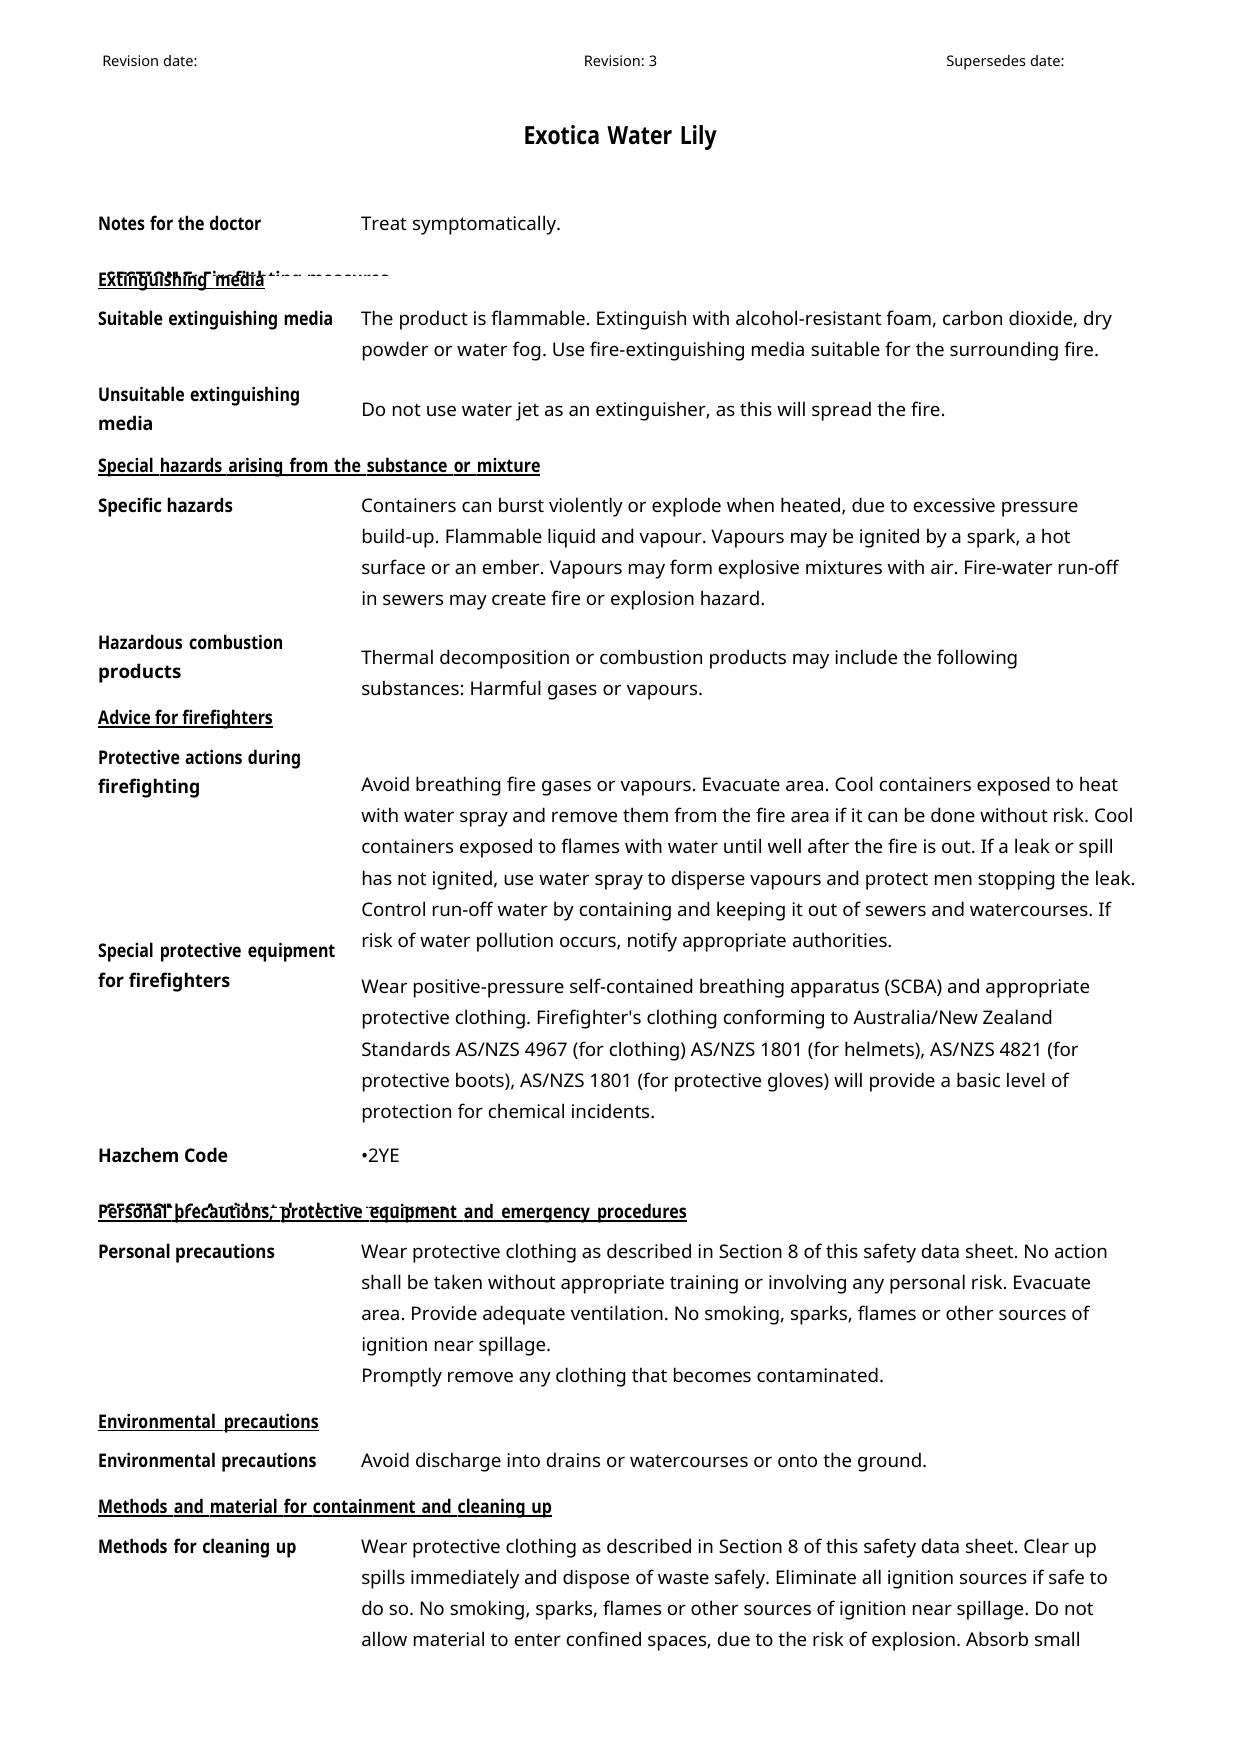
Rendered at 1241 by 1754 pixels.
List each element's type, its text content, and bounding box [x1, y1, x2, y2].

subtitle Special hazards arising from the substance or mixture [98, 452, 1159, 478]
text Notes for the doctor Treat symptomatically. [98, 210, 1159, 236]
text Environmental precautions Avoid discharge into drains or watercourses or onto the ground. [98, 1448, 1159, 1473]
text Suitable extinguishing media The product is flammable. Extinguish with alcohol-resistant foam, carbon dioxide, dry powder or water fog. Use fire-extinguishing media suitable for the surrounding fire. [98, 306, 1131, 362]
subtitle Methods and material for containment and cleaning up [98, 1493, 1159, 1519]
text Specific hazards Containers can burst violently or explode when heated, due to excessive pressure build-up. Flammable liquid and vapour. Vapours may be ignited by a spark, a hot surface or an ember. Vapours may form explosive mixtures with air. Fire-water run-off in sewers may create fire or explosion hazard. [98, 492, 1131, 611]
subtitle Extinguishing media [98, 266, 1159, 292]
text Advice for firefighters [98, 704, 338, 730]
text Hazchem Code •2YE [98, 1143, 1159, 1168]
subtitle Environmental precautions [98, 1408, 1159, 1434]
text Wear positive-pressure self-contained breathing apparatus (SCBA) and appropriate protective clothing. Firefighter's clothing conforming to Australia/New Zealand Standards AS/NZS 4967 (for clothing) AS/NZS 1801 (for helmets), AS/NZS 4821 (for protective boots), AS/NZS 1801 (for protective gloves) will provide a basic level of protection for chemical incidents. [361, 973, 1141, 1124]
text Special protective equipment for firefighters [98, 938, 338, 992]
subtitle Unsuitable extinguishing media [98, 381, 305, 436]
text Hazardous combustion products [98, 629, 338, 684]
text Promptly remove any clothing that becomes contaminated. [361, 1362, 1159, 1388]
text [98, 1533, 1133, 1652]
subtitle Exotica Water Lily [129, 117, 1111, 151]
text Do not use water jet as an extinguisher, as this will spread the fire. [361, 396, 1159, 421]
text Avoid breathing fire gases or vapours. Evacuate area. Cool containers exposed to heat with water spray and remove them from the fire area if it can be done without risk. Cool containers exposed to flames with water until well after the fire is out. If a leak or spill has not ignited, use water spray to disperse vapours and protect men stopping the leak. Control run-off water by containing and keeping it out of sewers and watercourses. If risk of water pollution occurs, notify appropriate authorities. [361, 771, 1147, 953]
text Protective actions during firefighting [98, 744, 338, 799]
text Personal precautions Wear protective clothing as described in Section 8 of this safety data sheet. No action shall be taken without appropriate training or involving any personal risk. Evacuate area. Provide adequate ventilation. No smoking, sparks, flames or other sources of ignition near spillage. [98, 1238, 1139, 1357]
subtitle Personal precautions, protective equipment and emergency procedures [98, 1199, 1159, 1224]
text Thermal decomposition or combustion products may include the following substances: Harmful gases or vapours. [361, 644, 1078, 701]
